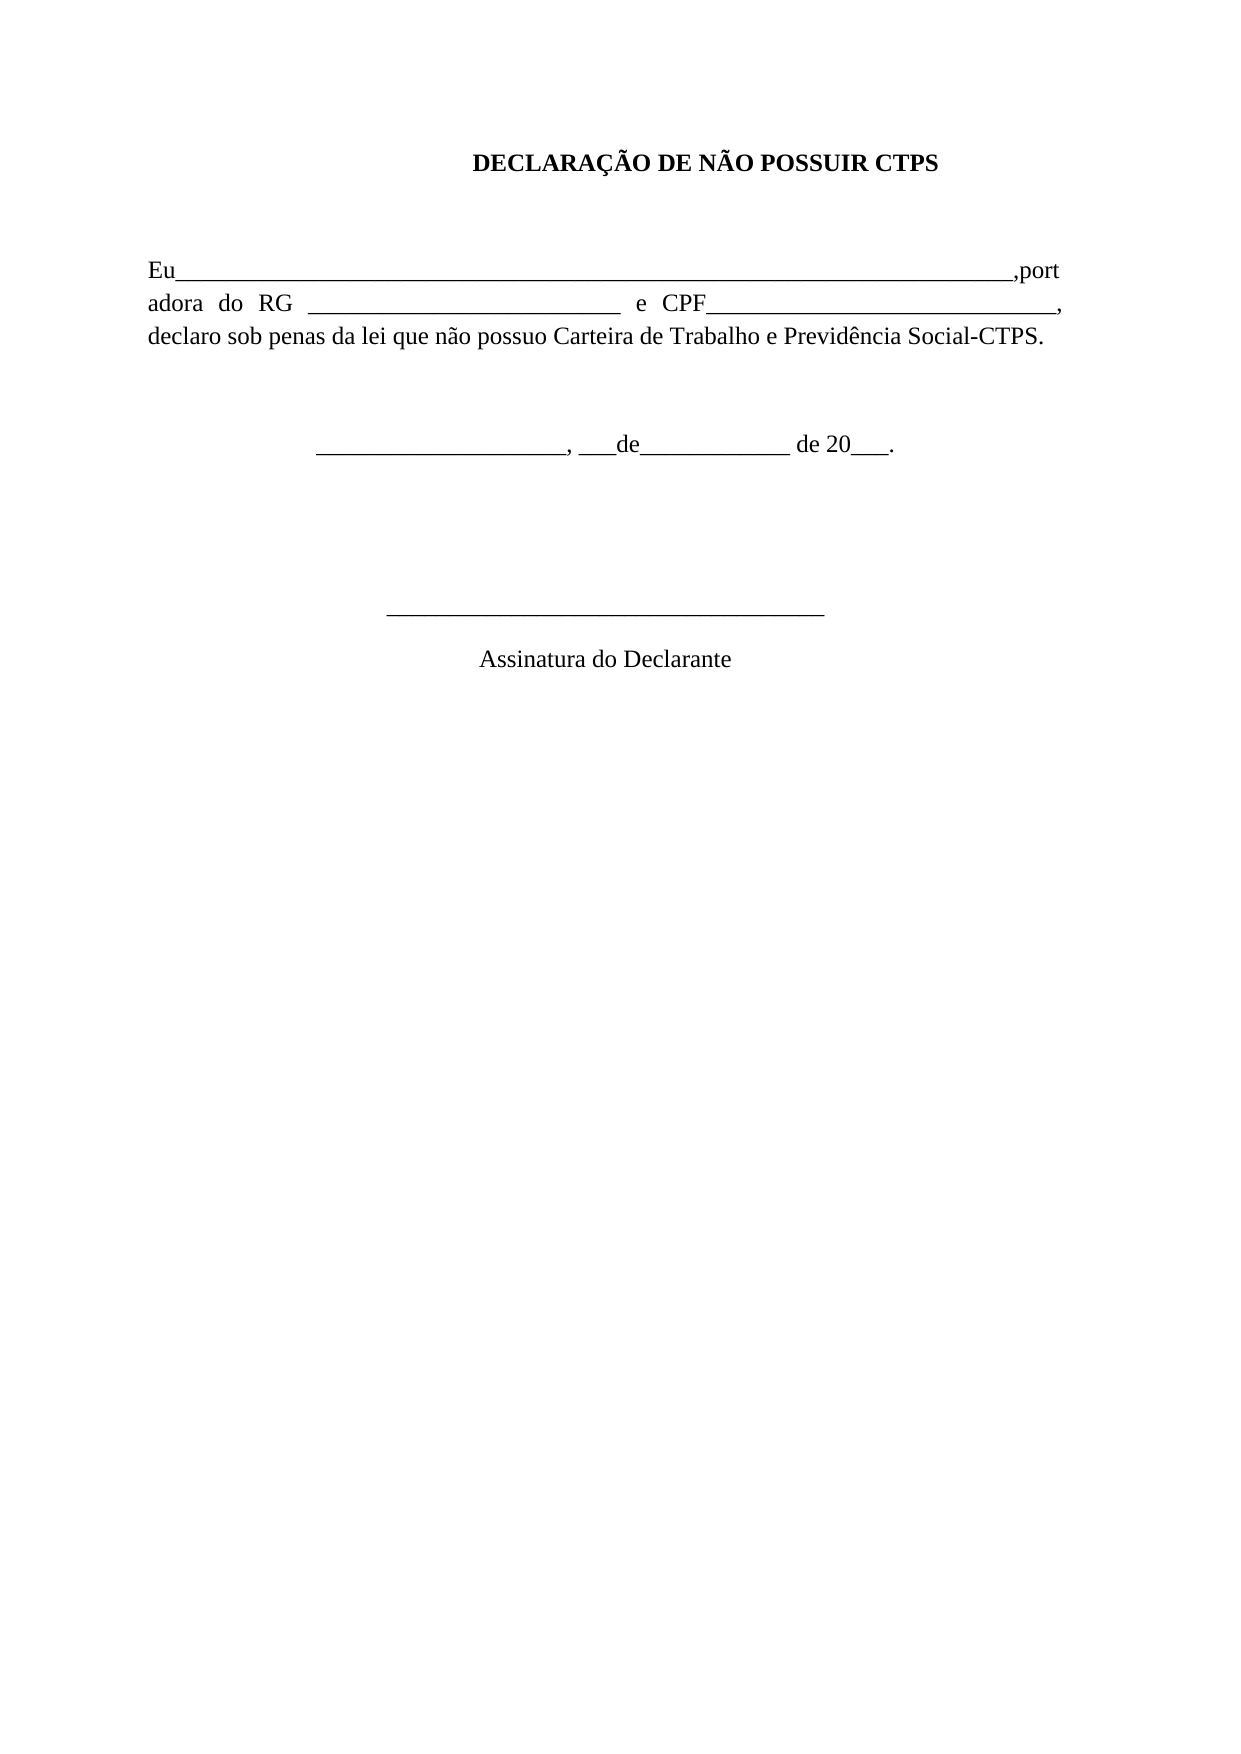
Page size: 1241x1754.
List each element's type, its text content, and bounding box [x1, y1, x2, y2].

text DECLARAÇÃO DE NÃO POSSUIR CTPS [369, 148, 1063, 176]
text ____________________, ___de____________ de 20___. [148, 429, 1063, 458]
text Eu___________________________________________________________________,portadora do RG _________________________ e CPF____________________________, declaro sob penas da lei que não possuo Carteira de Trabalho e Previdência Social-CTPS. [148, 255, 1063, 350]
text Assinatura do Declarante [148, 644, 1063, 673]
text ___________________________________ [148, 591, 1063, 619]
